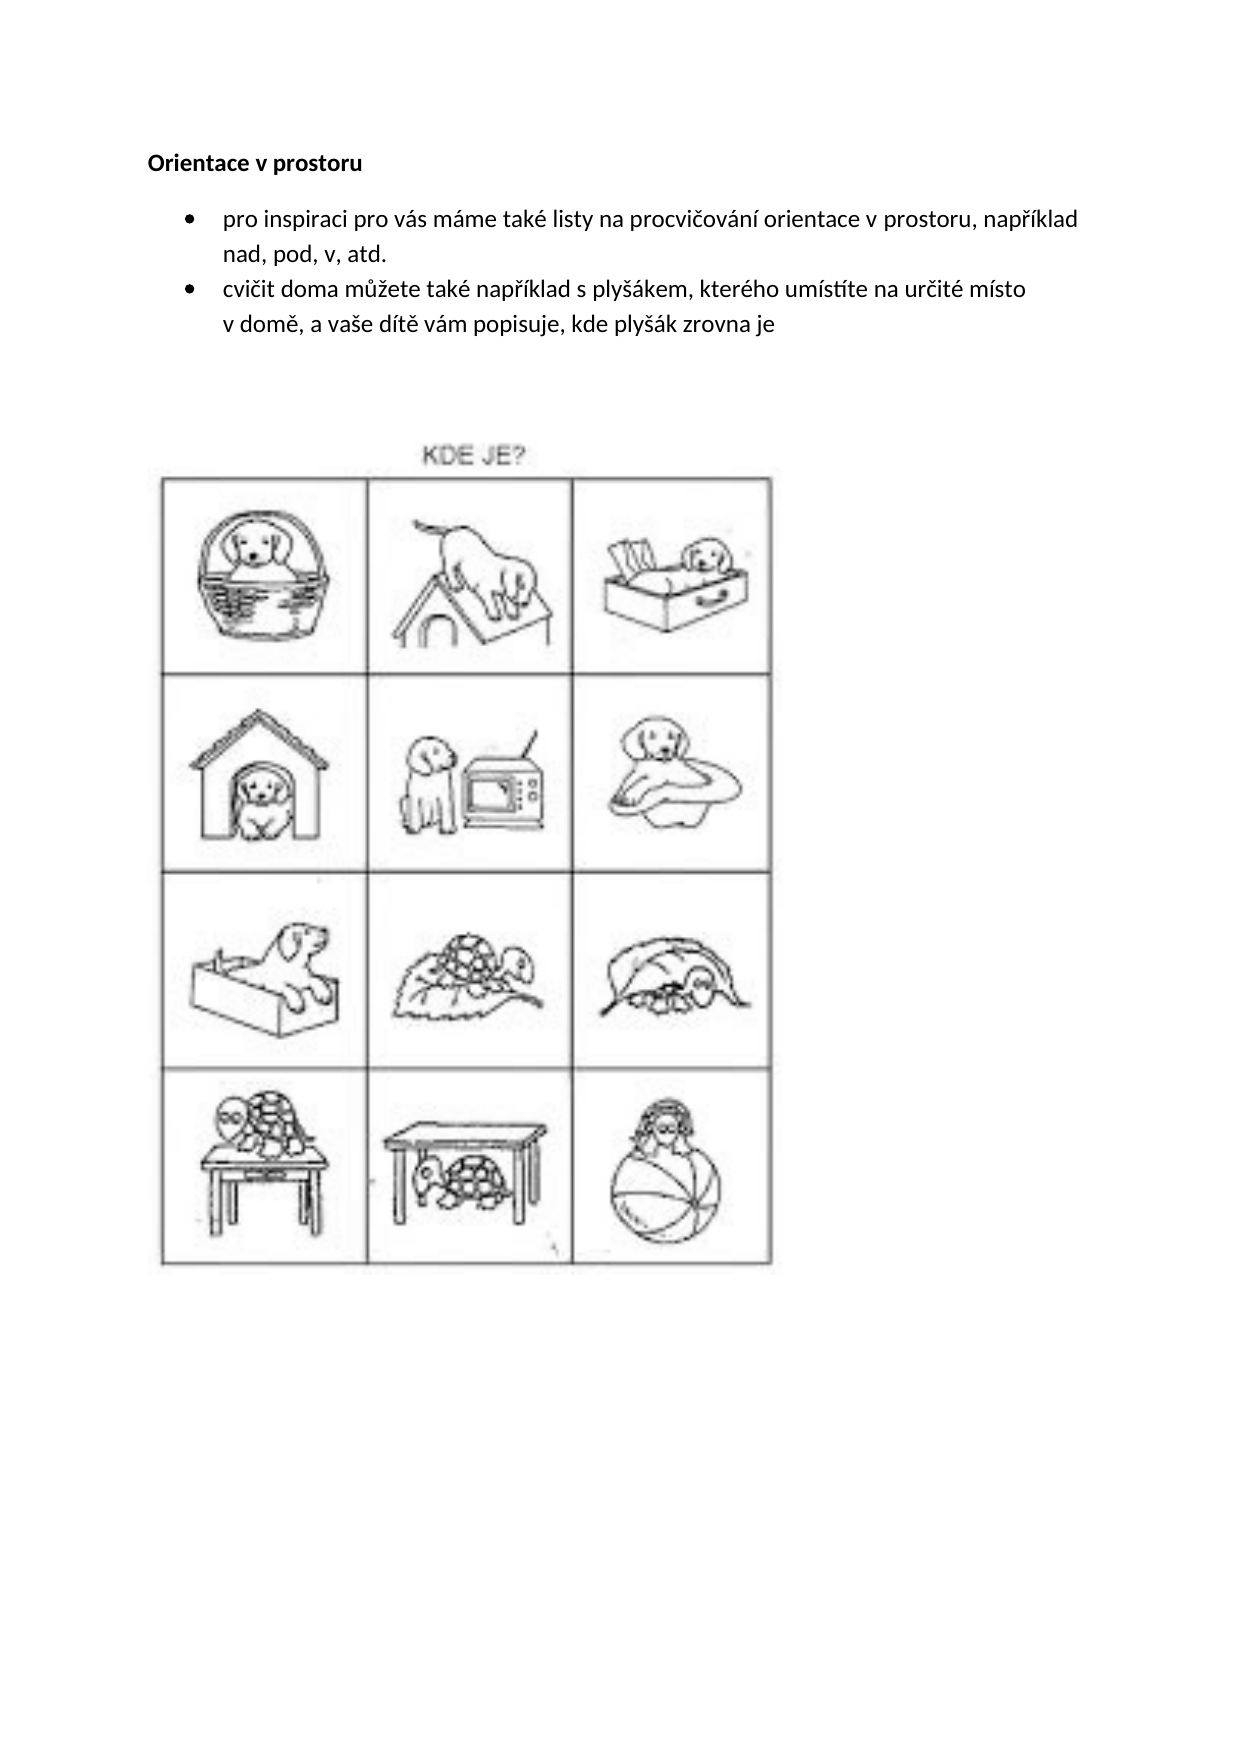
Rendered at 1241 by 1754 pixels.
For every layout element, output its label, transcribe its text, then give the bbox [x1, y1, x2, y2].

list pro inspiraci pro vás máme také listy na procvičování orientace v prostoru, například nad, pod, v, atd. [185, 203, 1093, 269]
list cvičit doma můžete také například s plyšákem, kterého umístíte na určité místo v domě, a vaše dítě vám popisuje, kde plyšák zrovna je [185, 273, 1093, 339]
picture [147, 420, 789, 1275]
text Orientace v prostoru [148, 148, 1093, 178]
